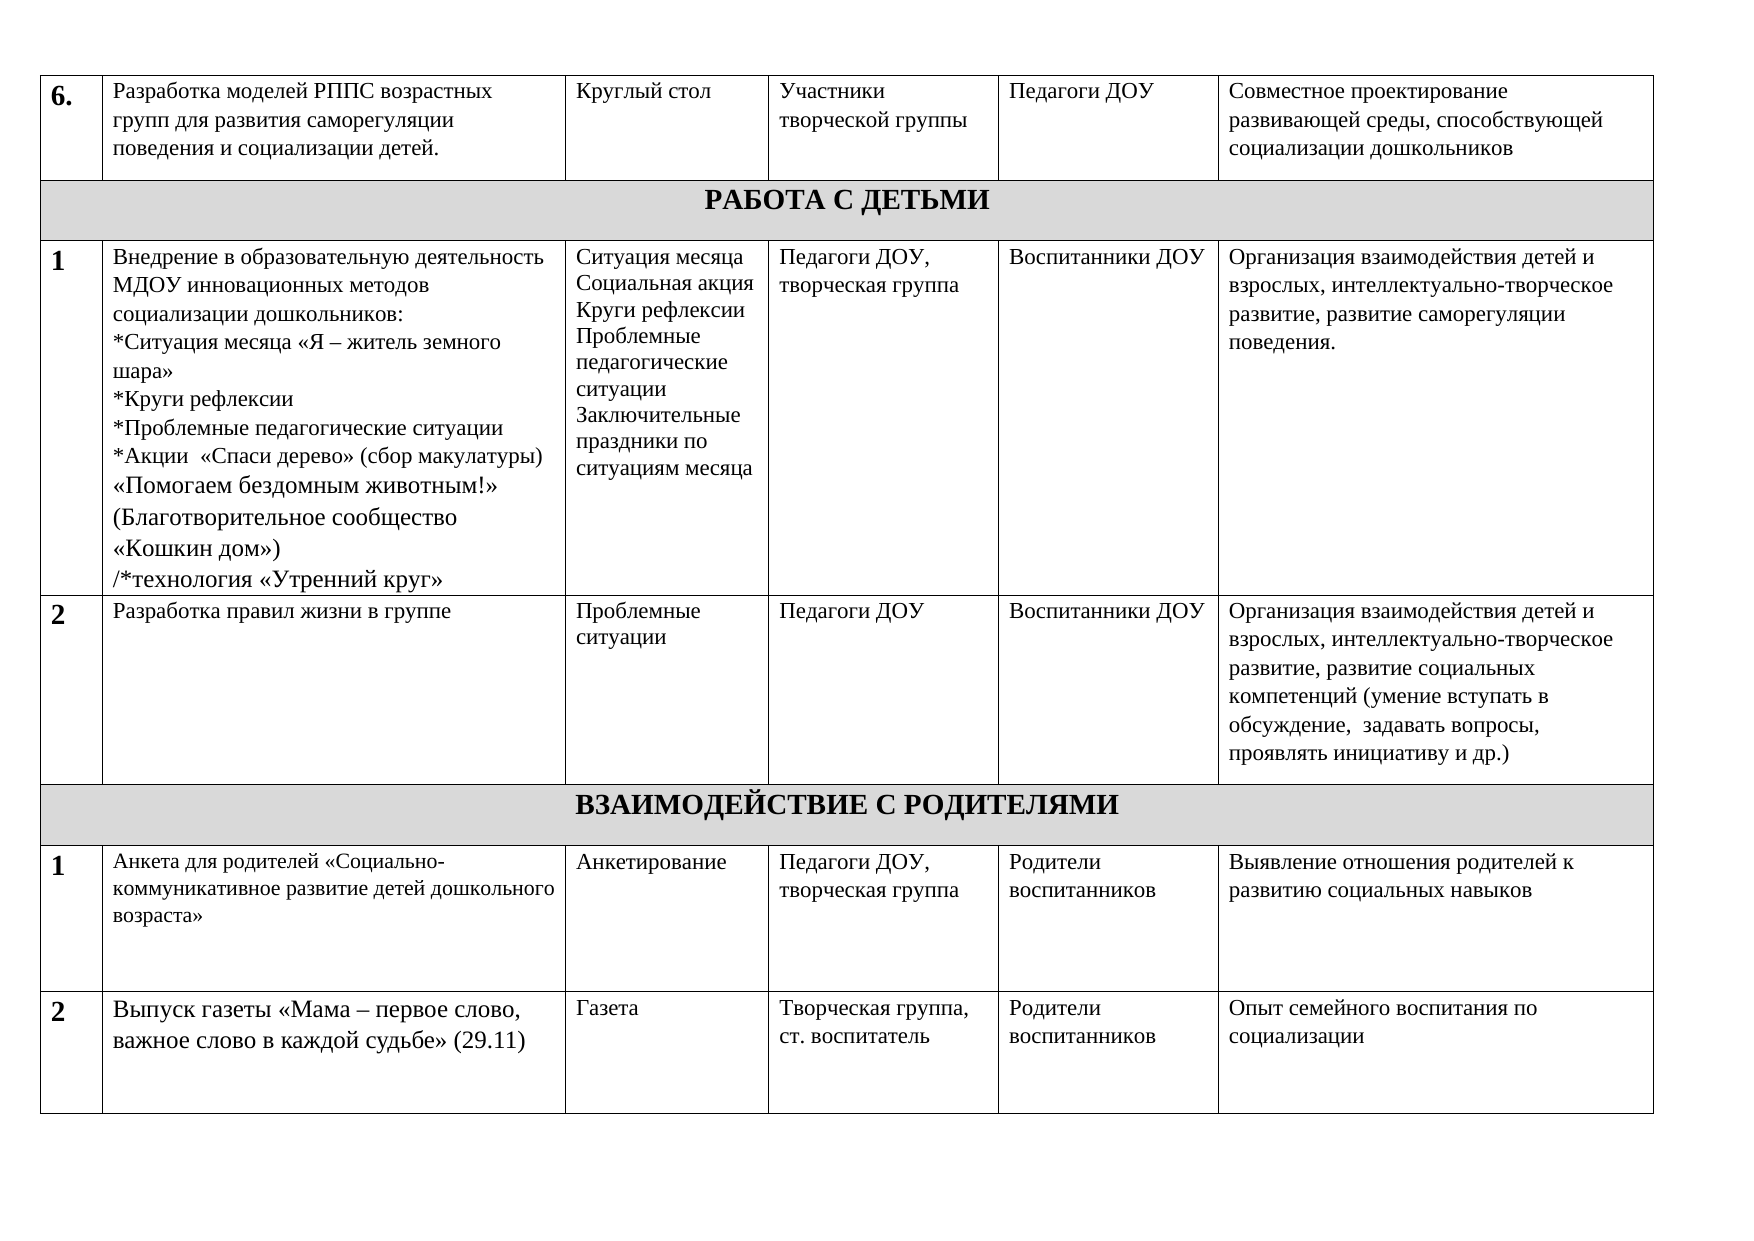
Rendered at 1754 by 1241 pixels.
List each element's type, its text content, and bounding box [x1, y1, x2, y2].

table_cell Разработка моделей РППС возрастных групп для развития саморегуляции поведения и социализации детей. [103, 76, 565, 179]
table_cell Педагоги ДОУ, творческая группа [769, 846, 998, 991]
table_cell Организация взаимодействия детей и взрослых, интеллектуально-творческое развитие, развитие социальных компетенций (умение вступать в обсуждение, задавать вопросы, проявлять инициативу и др.) [1219, 596, 1653, 784]
table_cell Выпуск газеты «Мама – первое слово, важное слово в каждой судьбе» (29.11) [103, 992, 565, 1112]
table_cell Газета [566, 992, 768, 1112]
table_cell Творческая группа, ст. воспитатель [769, 992, 998, 1112]
table_cell Педагоги ДОУ [769, 596, 998, 784]
table_cell Разработка правил жизни в группе [103, 596, 565, 784]
table_cell Родители воспитанников [999, 992, 1218, 1112]
table_cell Внедрение в образовательную деятельность МДОУ инновационных методов социализации дошкольников: *Ситуация месяца «Я – житель земного шара» *Круги рефлексии *Проблемные педагогические ситуации *Акции «Спаси дерево» (сбор макулатуры) «Помогаем бездомным животным!» (Благотворительное сообщество «Кошкин дом») /*технология «Утренний круг» [103, 241, 565, 594]
table_cell Родители воспитанников [999, 846, 1218, 991]
table_cell Проблемные ситуации [566, 596, 768, 784]
table_cell РАБОТА С ДЕТЬМИ [41, 181, 1653, 240]
table_cell 1 [41, 241, 102, 594]
table_cell 1 [41, 846, 102, 991]
table_cell Педагоги ДОУ [999, 76, 1218, 179]
table_cell Ситуация месяца Социальная акция Круги рефлексии Проблемные педагогические ситуации Заключительные праздники по ситуациям месяца [566, 241, 768, 594]
table_cell Участники творческой группы [769, 76, 998, 179]
table_cell Воспитанники ДОУ [999, 596, 1218, 784]
table_cell Анкетирование [566, 846, 768, 991]
table_cell Выявление отношения родителей к развитию социальных навыков [1219, 846, 1653, 991]
table_cell 6. [41, 76, 102, 179]
table_cell Педагоги ДОУ, творческая группа [769, 241, 998, 594]
table_cell 2 [41, 992, 102, 1112]
table_cell Воспитанники ДОУ [999, 241, 1218, 594]
table_cell Круглый стол [566, 76, 768, 179]
table_cell Анкета для родителей «Социально-коммуникативное развитие детей дошкольного возраста» [103, 846, 565, 991]
table_cell Опыт семейного воспитания по социализации [1219, 992, 1653, 1112]
table_cell 2 [41, 596, 102, 784]
table_cell Организация взаимодействия детей и взрослых, интеллектуально-творческое развитие, развитие саморегуляции поведения. [1219, 241, 1653, 594]
table_cell Совместное проектирование развивающей среды, способствующей социализации дошкольников [1219, 76, 1653, 179]
table_cell ВЗАИМОДЕЙСТВИЕ С РОДИТЕЛЯМИ [41, 785, 1653, 845]
